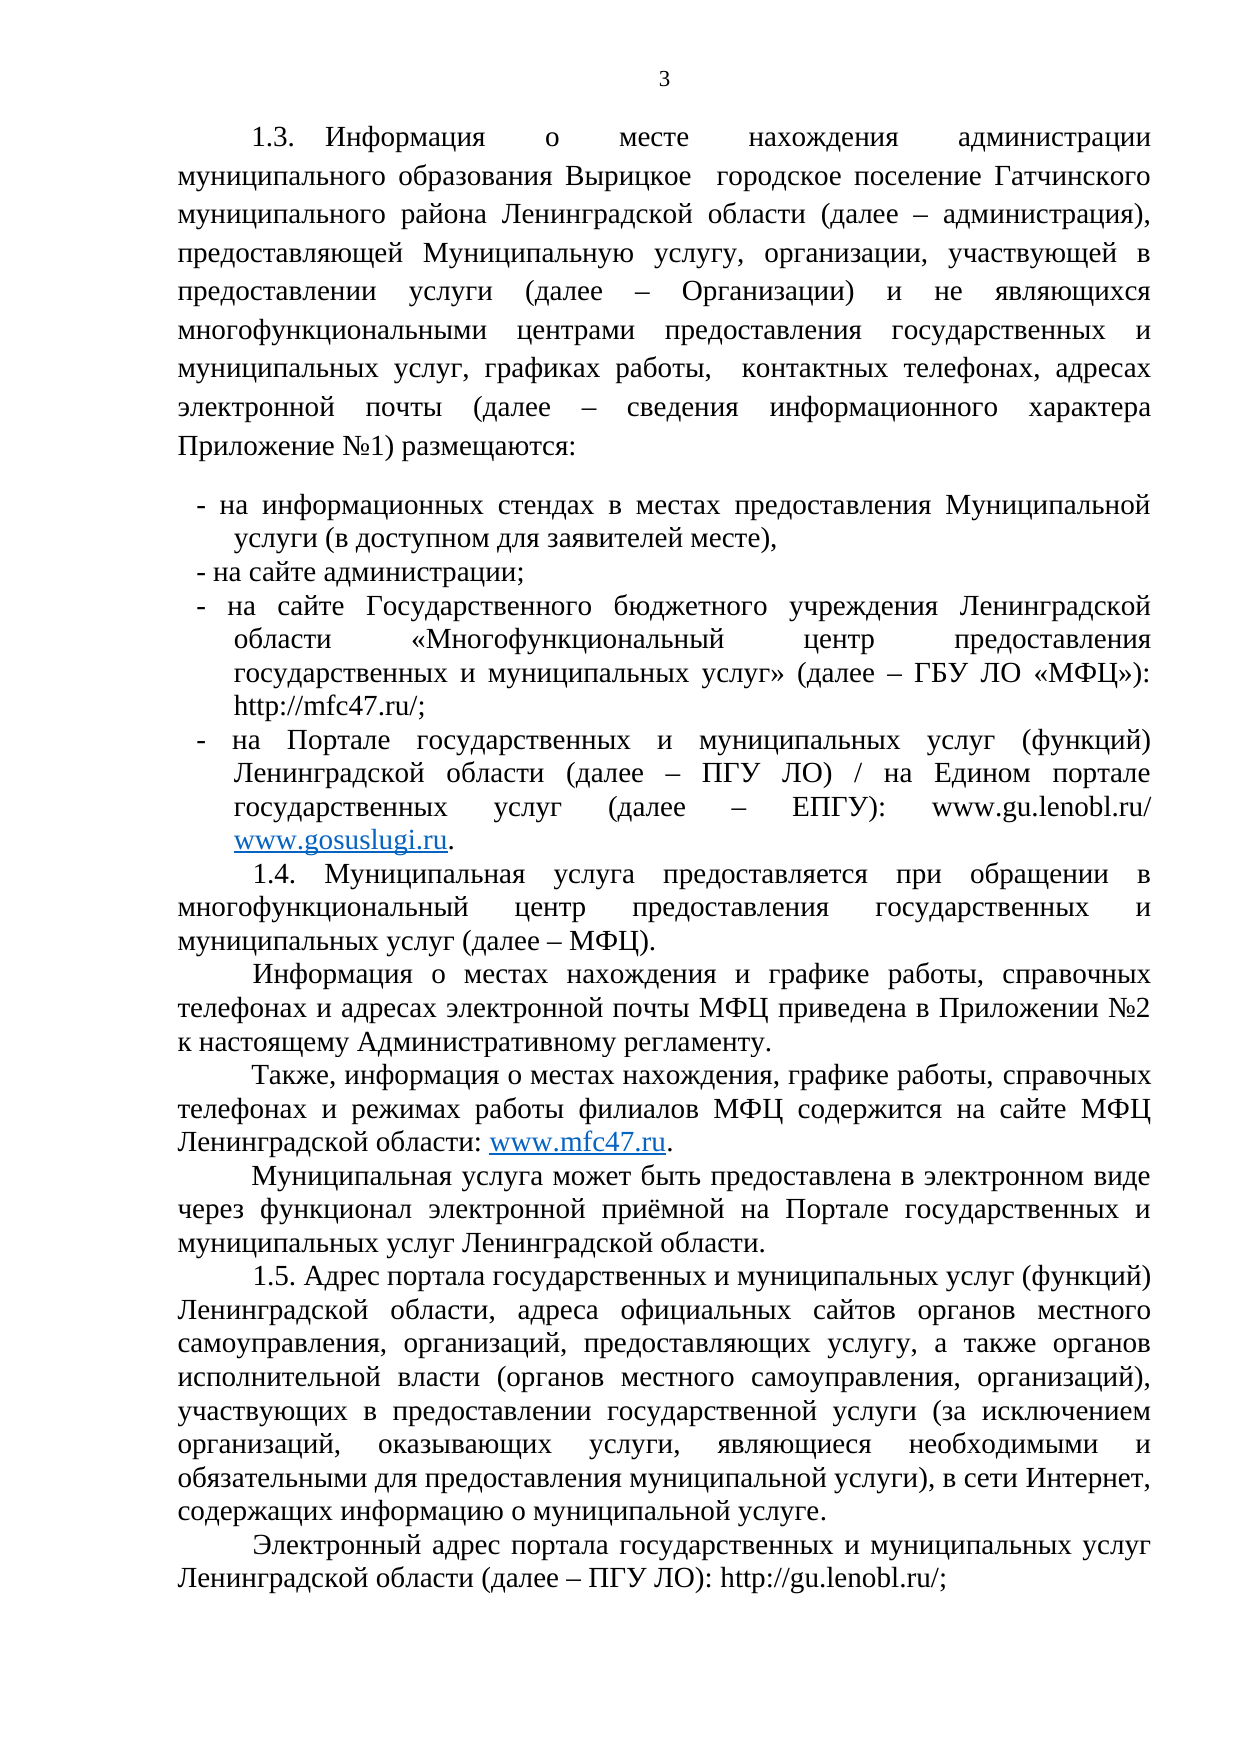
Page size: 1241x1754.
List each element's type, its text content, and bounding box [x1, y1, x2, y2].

text Муниципальная услуга может быть предоставлена в электронном виде через функционал электронной приёмной на Портале государственных и муниципальных услуг Ленинградской области. [177, 1158, 1152, 1258]
text - на сайте Государственного бюджетного учреждения Ленинградской области «Многофункциональный центр предоставления государственных и муниципальных услуг» (далее – ГБУ ЛО «МФЦ»): http://mfc47.ru/; [196, 588, 1152, 722]
text Также, информация о местах нахождения, графике работы, справочных телефонах и режимах работы филиалов МФЦ содержится на сайте МФЦ Ленинградской области: www.mfc47.ru. [177, 1057, 1152, 1158]
text Информация о местах нахождения и графике работы, справочных телефонах и адресах электронной почты МФЦ приведена в Приложении №2 к настоящему Административному регламенту. [177, 957, 1152, 1057]
text 1.5. Адрес портала государственных и муниципальных услуг (функций) Ленинградской области, адреса официальных сайтов органов местного самоуправления, организаций, предоставляющих услугу, а также органов исполнительной власти (органов местного самоуправления, организаций), участвующих в предоставлении государственной услуги (за исключением организаций, оказывающих услуги, являющиеся необходимыми и обязательными для предоставления муниципальной услуги), в сети Интернет, содержащих информацию о муниципальной услуге. [177, 1258, 1152, 1527]
text 1.4. Муниципальная услуга предоставляется при обращении в многофункциональный центр предоставления государственных и муниципальных услуг (далее – МФЦ). [177, 856, 1152, 957]
text - на сайте администрации; [196, 554, 1152, 588]
text - на Портале государственных и муниципальных услуг (функций) Ленинградской области (далее – ПГУ ЛО) / на Едином портале государственных услуг (далее – ЕПГУ): www.gu.lenobl.ru/ www.gosuslugi.ru. [196, 722, 1152, 856]
text - на информационных стендах в местах предоставления Муниципальной услуги (в доступном для заявителей месте), [196, 487, 1152, 554]
list Информация о месте нахождения администрации муниципального образования Вырицкое городское поселение Гатчинского муниципального района Ленинградской области (далее – администрация), предоставляющей Муниципальную услугу, организации, участвующей в предоставлении услуги (далее – Организации) и не являющихся многофункциональными центрами предоставления государственных и муниципальных услуг, графиках работы, контактных телефонах, адресах электронной почты (далее – сведения информационного характера Приложение №1) размещаются: [177, 119, 1152, 461]
text Электронный адрес портала государственных и муниципальных услуг Ленинградской области (далее – ПГУ ЛО): http://gu.lenobl.ru/; [177, 1527, 1152, 1594]
